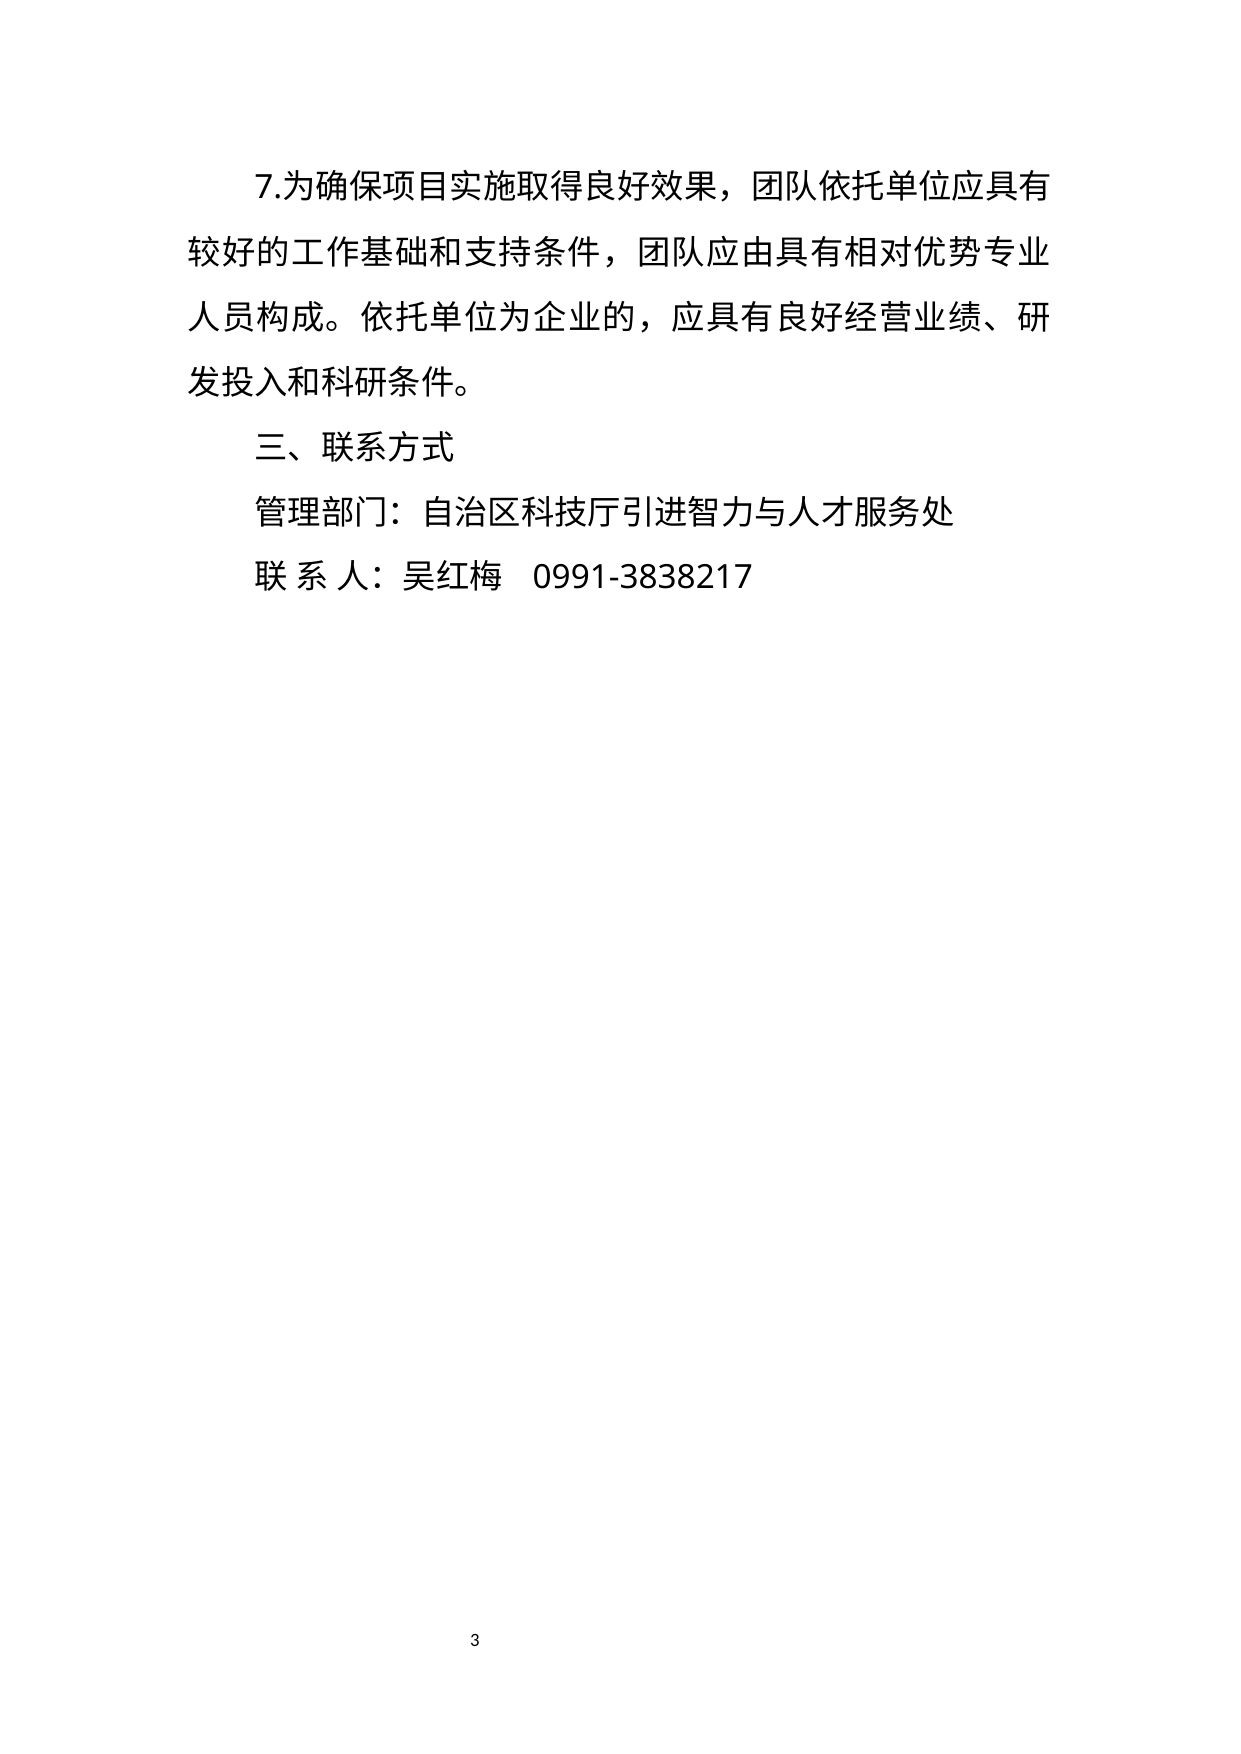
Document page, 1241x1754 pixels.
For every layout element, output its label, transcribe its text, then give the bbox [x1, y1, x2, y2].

text 联 系 人：吴红梅 0991-3838217 [187, 542, 1053, 607]
text 管理部门：自治区科技厅引进智力与人才服务处 [187, 477, 1053, 542]
text 7.为确保项目实施取得良好效果，团队依托单位应具有较好的工作基础和支持条件，团队应由具有相对优势专业人员构成。依托单位为企业的，应具有良好经营业绩、研发投入和科研条件。 [187, 152, 1053, 412]
text 三、联系方式 [187, 412, 1053, 477]
